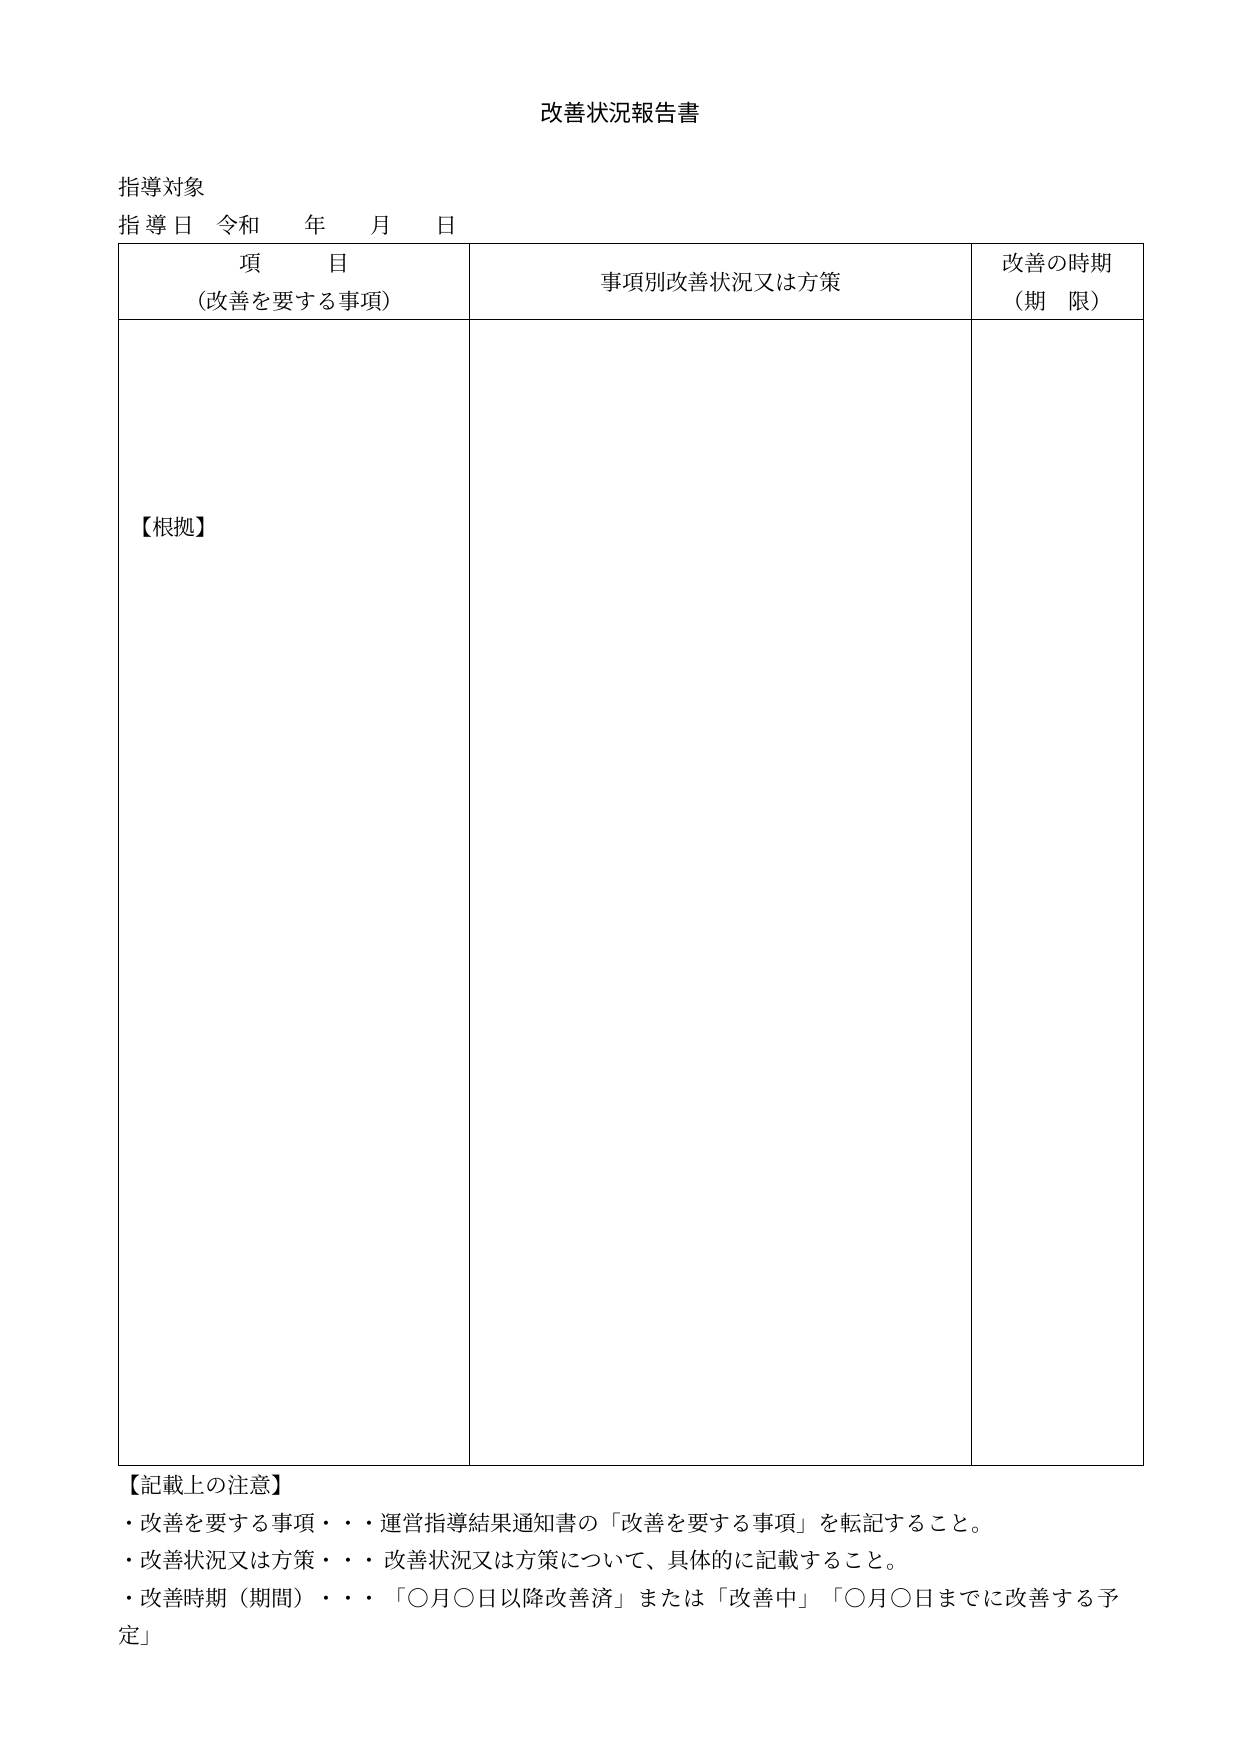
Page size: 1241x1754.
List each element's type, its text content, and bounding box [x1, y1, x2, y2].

table_cell 【根拠】 [119, 320, 469, 1465]
table_cell [470, 320, 971, 1465]
text ・改善状況又は方策・・・ 改善状況又は方策について、具体的に記載すること。 [118, 1541, 1122, 1578]
text ・改善を要する事項・・・運営指導結果通知書の「改善を要する事項」を転記すること。 [118, 1503, 1122, 1541]
table_cell [972, 320, 1143, 1465]
text ・改善時期（期間）・・・ 「○月○日以降改善済」または「改善中」「○月○日までに改善する予定」 [118, 1578, 1122, 1653]
text 【記載上の注意】 [118, 1466, 1122, 1503]
table_header 項 目 （改善を要する事項） [119, 244, 469, 318]
table_header 事項別改善状況又は方策 [470, 244, 971, 318]
text 指導日 令和 年 月 日 [118, 205, 1122, 242]
table_header 改善の時期 （期 限） [972, 244, 1143, 318]
text 指導対象 [118, 167, 1122, 205]
text 改善状況報告書 [118, 92, 1122, 130]
